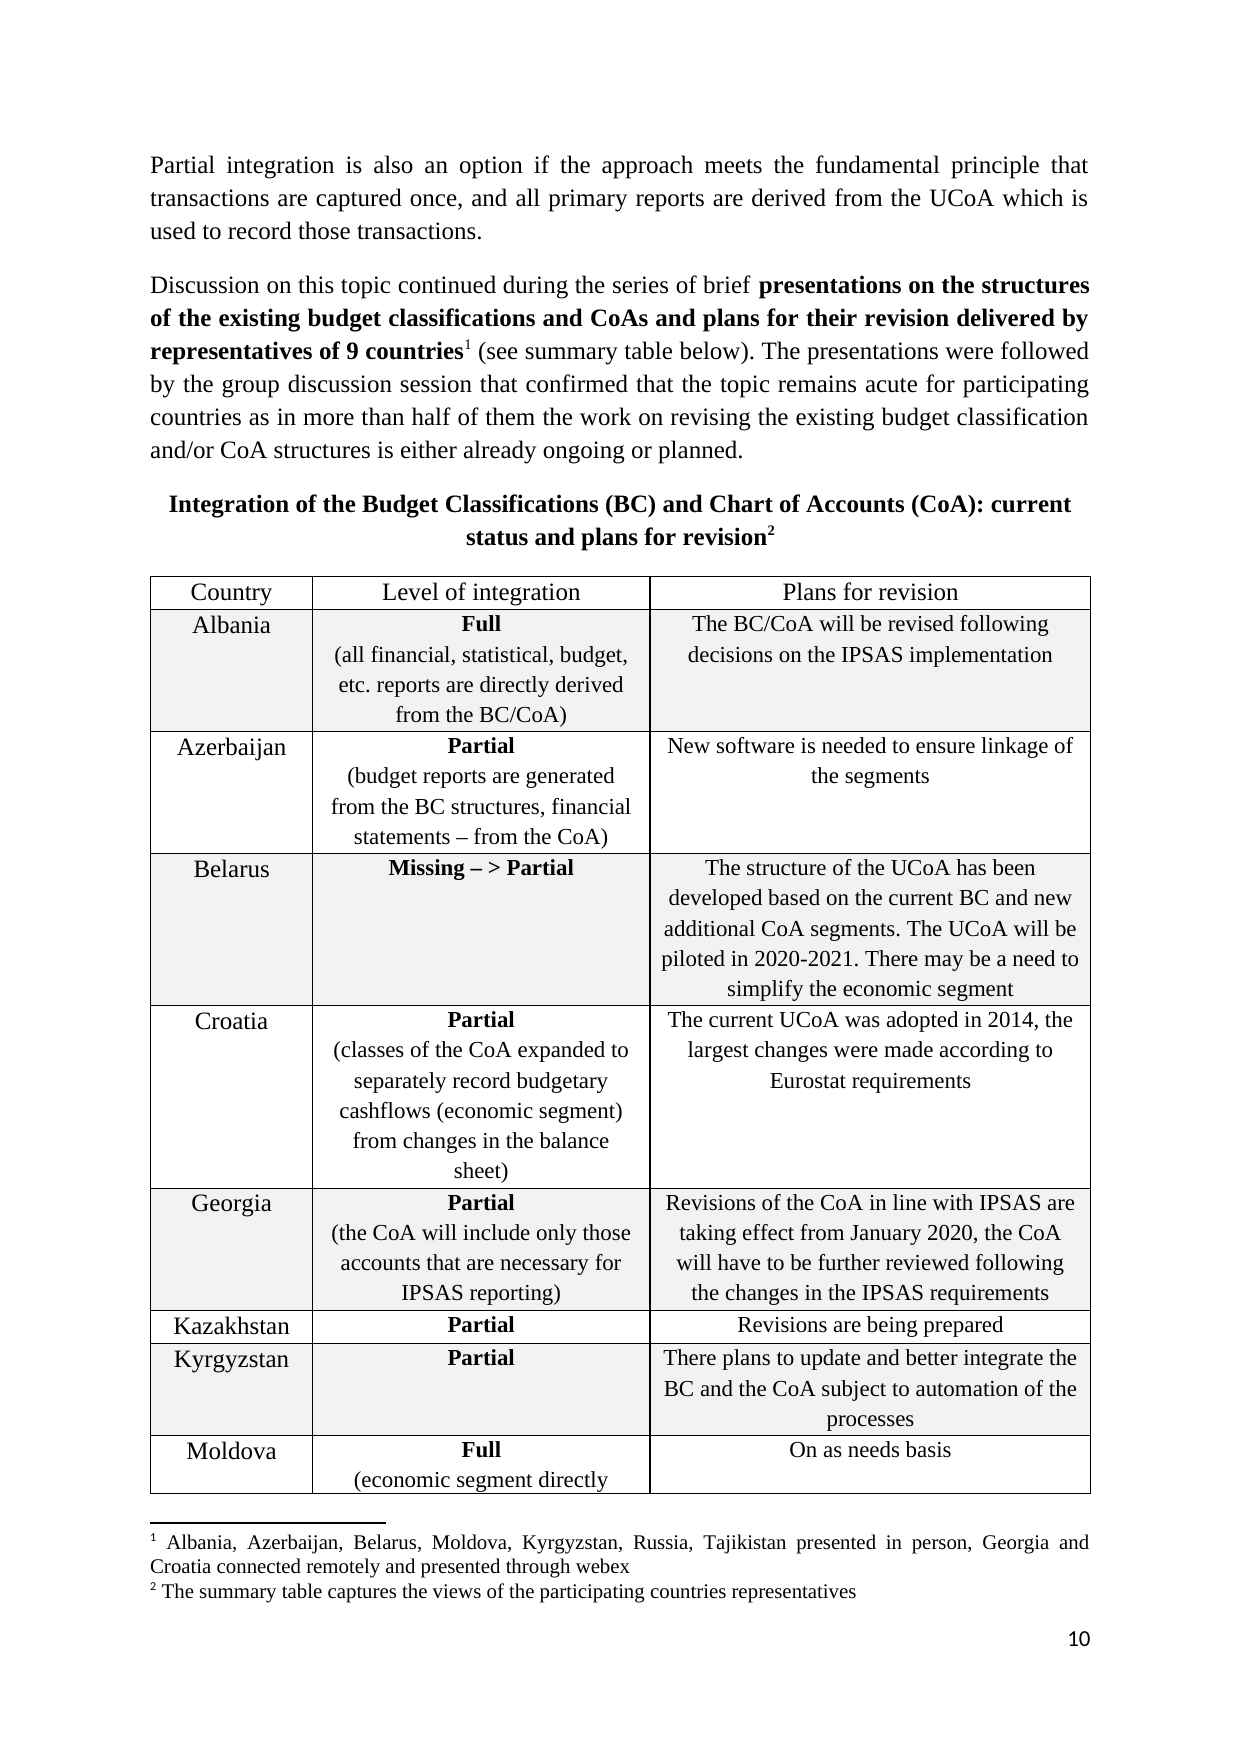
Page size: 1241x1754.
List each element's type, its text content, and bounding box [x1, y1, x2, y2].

table_cell Partial (budget reports are generated from the BC structures, financial statements – from the CoA) [313, 732, 649, 853]
table_cell Revisions of the CoA in line with IPSAS are taking effect from January 2020, the CoA will have to be further reviewed following the changes in the IPSAS requirements [651, 1189, 1090, 1310]
table_cell Missing – > Partial [313, 854, 649, 1005]
table_cell Georgia [151, 1189, 312, 1310]
table_header Plans for revision [651, 577, 1090, 609]
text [150, 150, 1090, 245]
table_cell Albania [151, 610, 312, 731]
table_cell On as needs basis [651, 1436, 1090, 1493]
text Integration of the Budget Classifications (BC) and Chart of Accounts (CoA): current status and plans for revision [150, 489, 1090, 551]
table_cell Partial (the CoA will include only those accounts that are necessary for IPSAS reporting) [313, 1189, 649, 1310]
table_cell Moldova [151, 1436, 312, 1493]
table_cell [313, 1436, 649, 1493]
table_cell Full (all financial, statistical, budget, etc. reports are directly derived from the BC/CoA) [313, 610, 649, 731]
table_cell The current UCoA was adopted in 2014, the largest changes were made according to Eurostat requirements [651, 1006, 1090, 1187]
table_cell Kyrgyzstan [151, 1344, 312, 1435]
table_cell Partial [313, 1311, 649, 1343]
table_header Level of integration [313, 577, 649, 609]
table_cell The BC/CoA will be revised following decisions on the IPSAS implementation [651, 610, 1090, 731]
table_cell There plans to update and better integrate the BC and the CoA subject to automation of the processes [651, 1344, 1090, 1435]
table_cell Azerbaijan [151, 732, 312, 853]
text Discussion on this topic continued during the series of brief presentations on the structures of the existing budget classifications and CoAs and plans for their revision delivered by representatives of 9 countries (see summary table below). The presentations were followed by the group discussion session that confirmed that the topic remains acute for participating countries as in more than half of them the work on revising the existing budget classification and/or CoA structures is either already ongoing or planned. [150, 270, 1090, 464]
table_header Country [151, 577, 312, 609]
table_cell Kazakhstan [151, 1311, 312, 1343]
table_cell New software is needed to ensure linkage of the segments [651, 732, 1090, 853]
table_cell Belarus [151, 854, 312, 1005]
table_cell Croatia [151, 1006, 312, 1187]
table_cell The structure of the UCoA has been developed based on the current BC and new additional CoA segments. The UCoA will be piloted in 2020-2021. There may be a need to simplify the economic segment [651, 854, 1090, 1005]
table_cell Partial [313, 1344, 649, 1435]
table_cell Partial (classes of the CoA expanded to separately record budgetary cashflows (economic segment) from changes in the balance sheet) [313, 1006, 649, 1187]
table_cell Revisions are being prepared [651, 1311, 1090, 1343]
